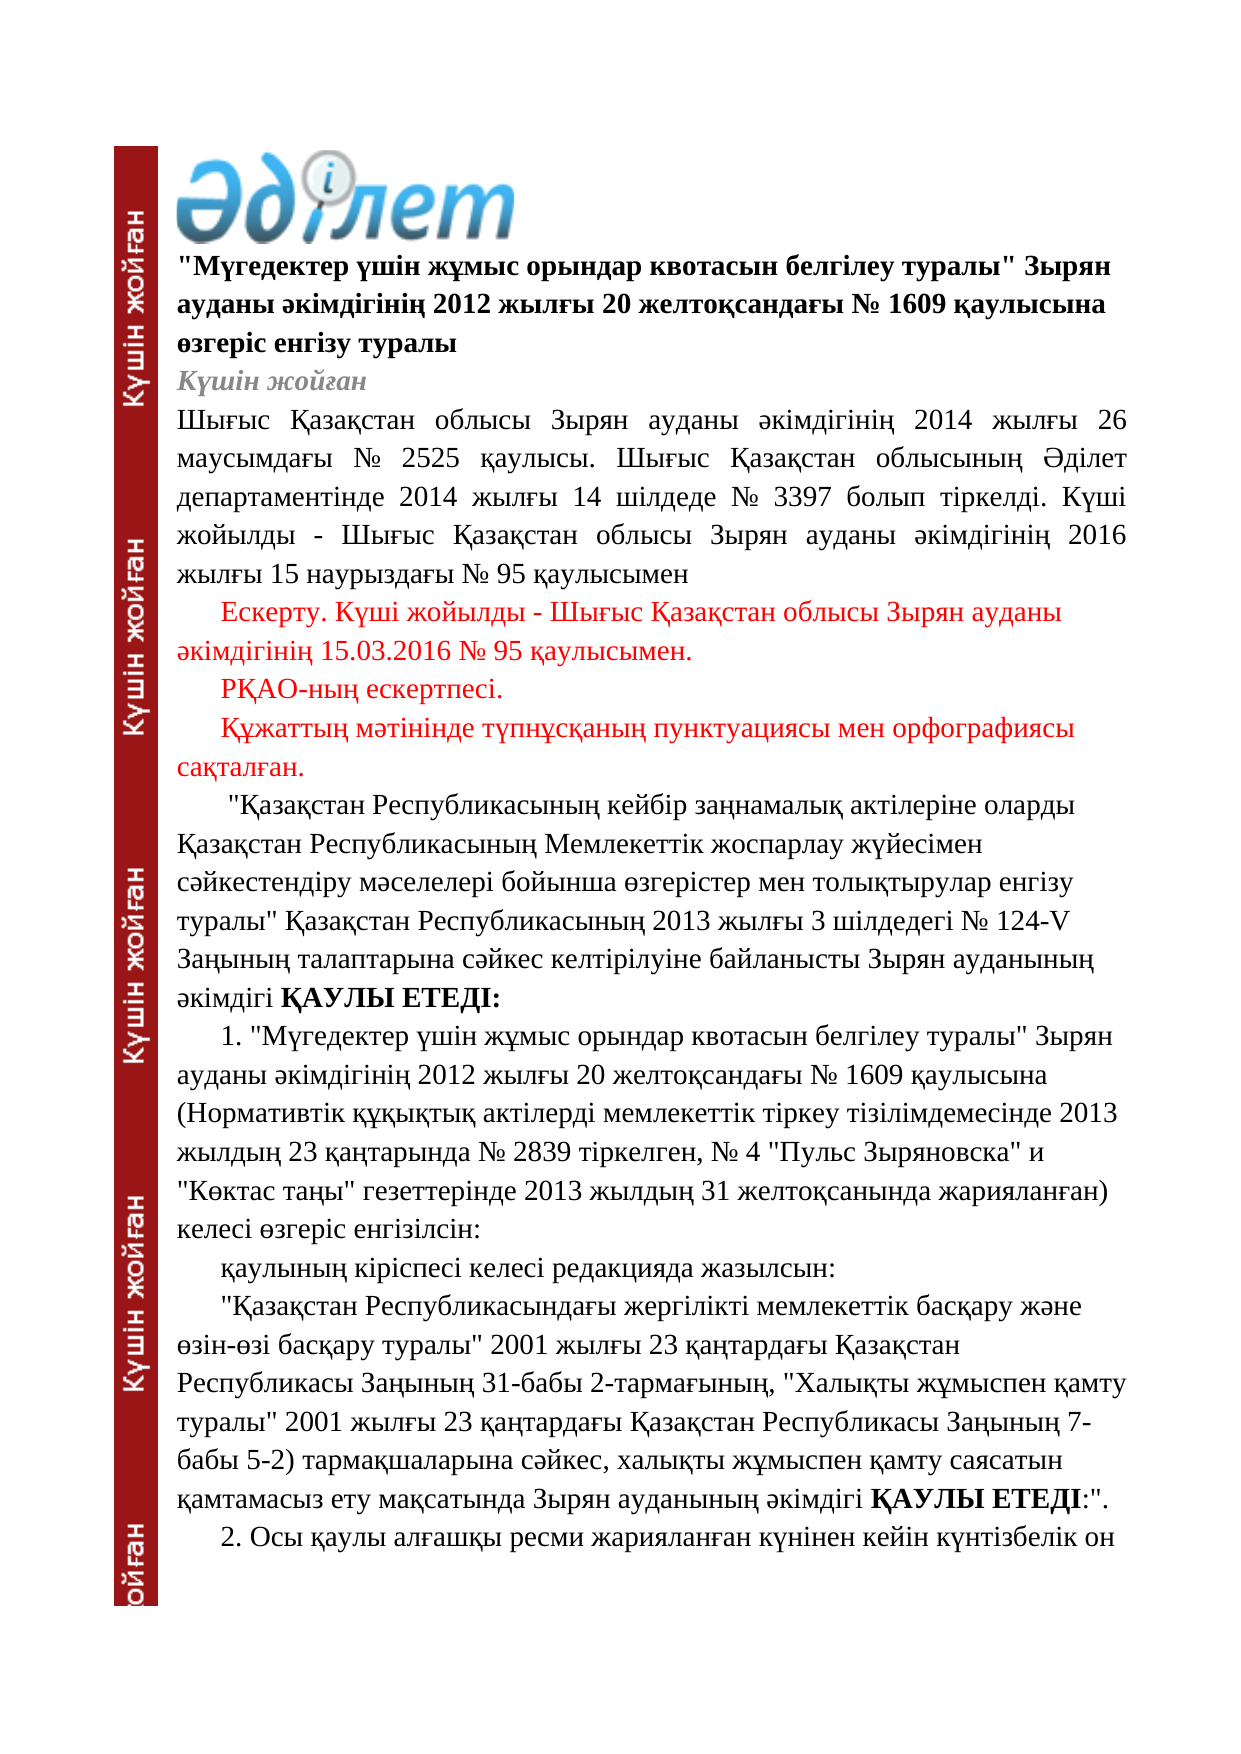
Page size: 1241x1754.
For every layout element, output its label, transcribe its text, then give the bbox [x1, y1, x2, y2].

text "Мүгедектер үшін жұмыс орындар квотасын белгілеу туралы" Зырян ауданы әкімдігінің 2012 жылғы 20 желтоқсандағы № 1609 қаулысына өзгеріс енгізу туралы [112, 248, 1128, 358]
text Күшін жойған [112, 363, 1128, 397]
picture [114, 1553, 158, 1606]
picture [176, 150, 515, 244]
text Шығыс Қазақстан облысы Зырян ауданы әкімдігінің 2014 жылғы 26 маусымдағы № 2525 қаулысы. Шығыс Қазақстан облысының Әділет департаментінде 2014 жылғы 14 шілдеде № 3397 болып тіркелді. Күші жойылды - Шығыс Қазақстан облысы Зырян ауданы әкімдігінің 2016 жылғы 15 наурыздағы № 95 қаулысымен [112, 402, 1128, 589]
picture [114, 146, 158, 248]
picture [114, 358, 158, 363]
picture [114, 589, 158, 594]
picture [114, 397, 158, 402]
